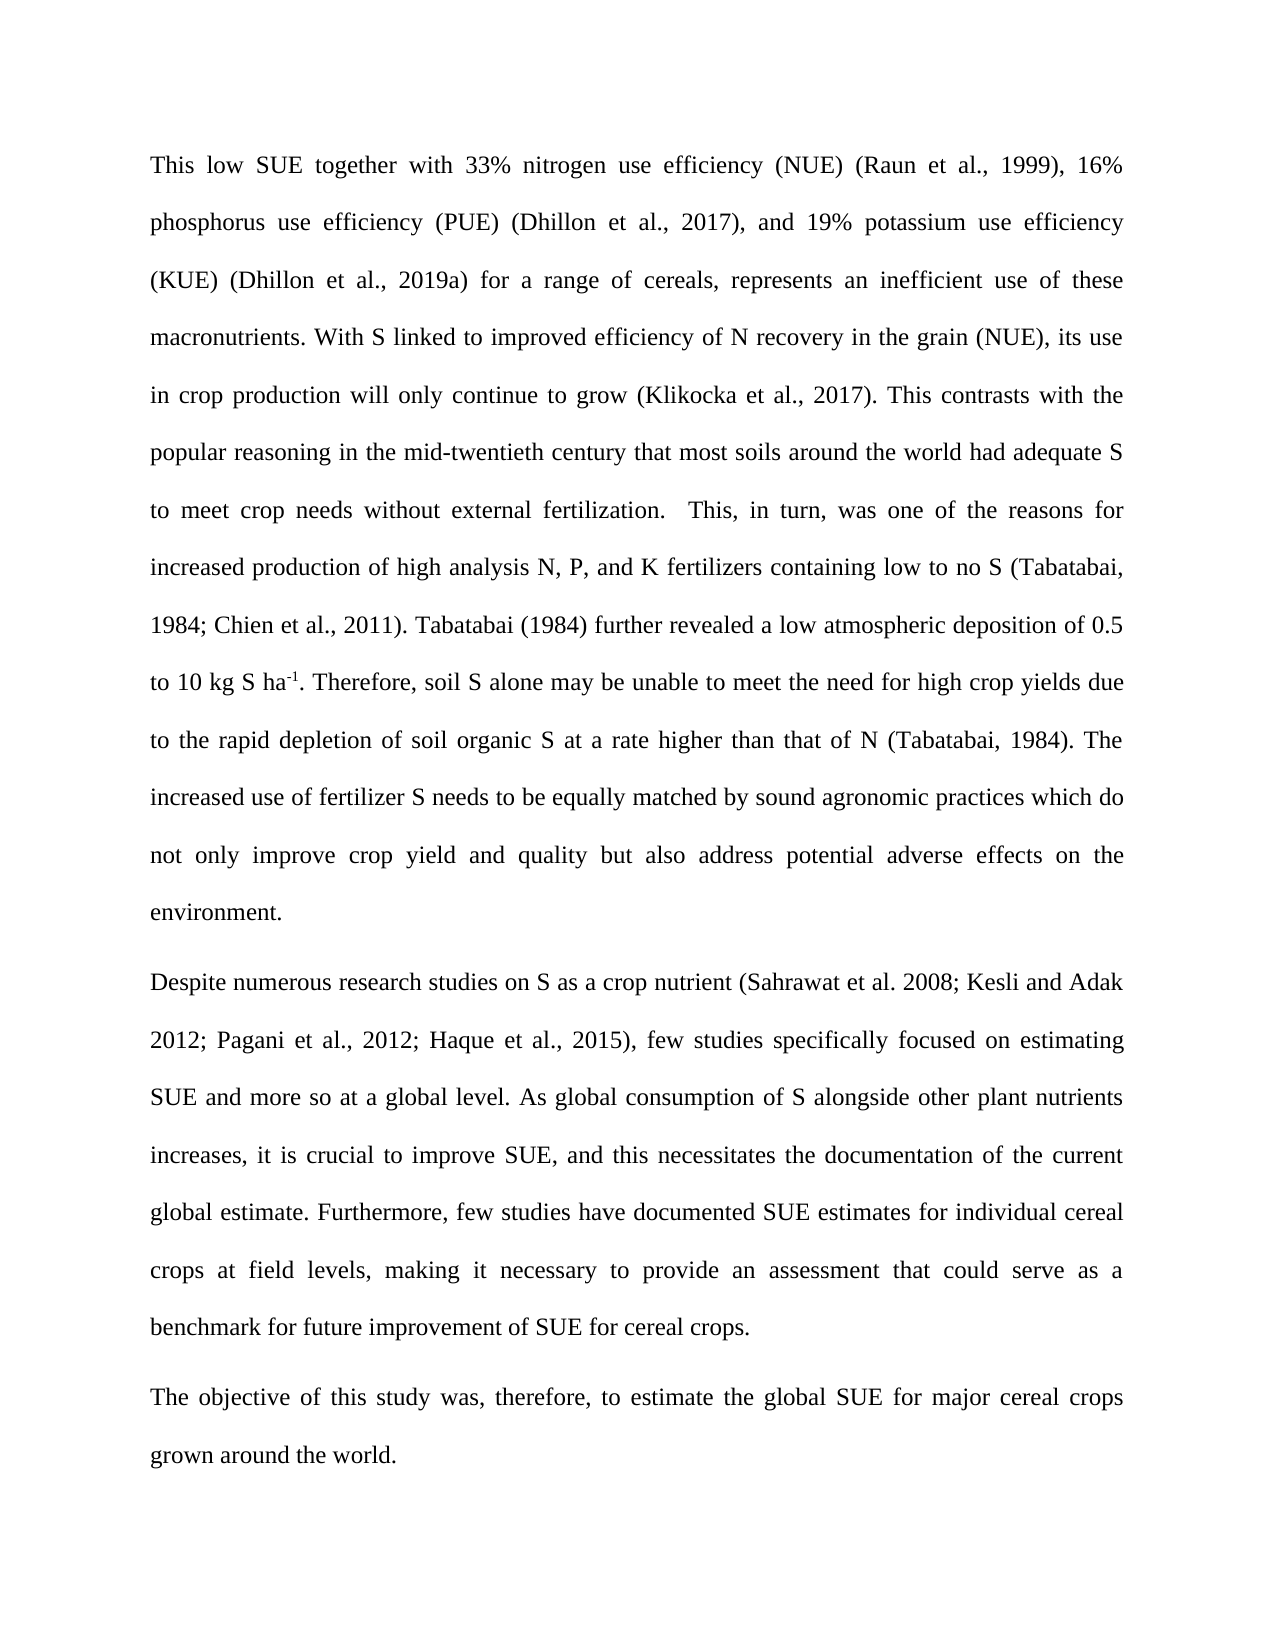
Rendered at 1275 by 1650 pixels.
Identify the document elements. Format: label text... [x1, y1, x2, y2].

text Despite numerous research studies on S as a crop nutrient (Sahrawat et al. 2008; Kesli and Adak 2012; Pagani et al., 2012; Haque et al., 2015), few studies specifically focused on estimating SUE and more so at a global level. As global consumption of S alongside other plant nutrients increases, it is crucial to improve SUE, and this necessitates the documentation of the current global estimate. Furthermore, few studies have documented SUE estimates for individual cereal crops at field levels, making it necessary to provide an assessment that could serve as a benchmark for future improvement of SUE for cereal crops. [150, 967, 1125, 1341]
text This low SUE together with 33% nitrogen use efficiency (NUE) (Raun et al., 1999), 16% phosphorus use efficiency (PUE) (Dhillon et al., 2017), and 19% potassium use efficiency (KUE) (Dhillon et al., 2019a) for a range of cereals, represents an inefficient use of these macronutrients. With S linked to improved efficiency of N recovery in the grain (NUE), its use in crop production will only continue to grow (Klikocka et al., 2017). This contrasts with the popular reasoning in the mid-twentieth century that most soils around the world had adequate S to meet crop needs without external fertilization. This, in turn, was one of the reasons for increased production of high analysis N, P, and K fertilizers containing low to no S (Tabatabai, 1984; Chien et al., 2011). Tabatabai (1984) further revealed a low atmospheric deposition of 0.5 to 10 kg S ha-1. Therefore, soil S alone may be unable to meet the need for high crop yields due to the rapid depletion of soil organic S at a rate higher than that of N (Tabatabai, 1984). The increased use of fertilizer S needs to be equally matched by sound agronomic practices which do not only improve crop yield and quality but also address potential adverse effects on the environment. [150, 150, 1125, 926]
text The objective of this study was, therefore, to estimate the global SUE for major cereal crops grown around the world. [150, 1382, 1125, 1469]
